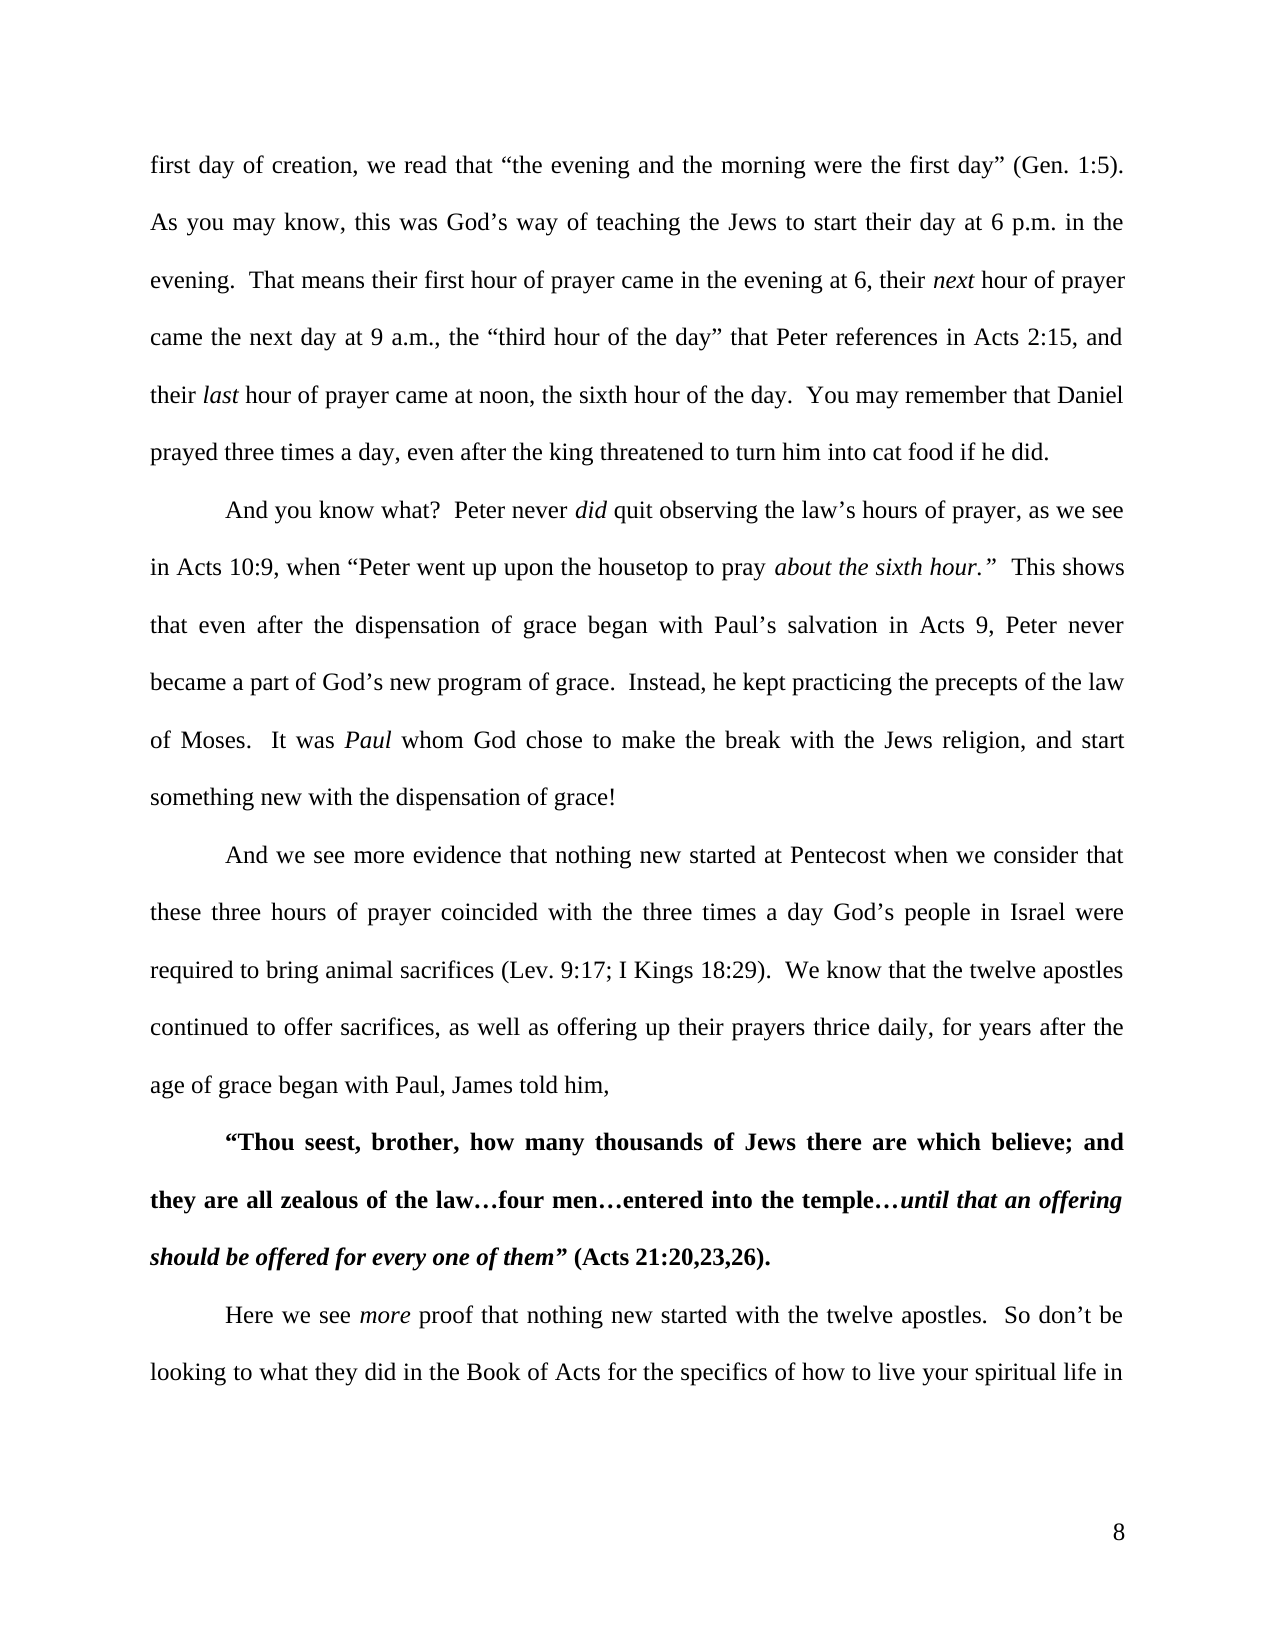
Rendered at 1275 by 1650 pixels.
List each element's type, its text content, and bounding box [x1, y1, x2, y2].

text “Thou seest, brother, how many thousands of Jews there are which believe; and they are all zealous of the law…four men…entered into the temple…until that an offering should be offered for every one of them” (Acts 21:20,23,26). [150, 1127, 1125, 1271]
text And you know what? Peter never did quit observing the law’s hours of prayer, as we see in Acts 10:9, when “Peter went up upon the housetop to pray about the sixth hour.” This shows that even after the dispensation of grace began with Paul’s salvation in Acts 9, Peter never became a part of God’s new program of grace. Instead, he kept practicing the precepts of the law of Moses. It was Paul whom God chose to make the break with the Jews religion, and start something new with the dispensation of grace! [150, 495, 1125, 811]
text And we see more evidence that nothing new started at Pentecost when we consider that these three hours of prayer coincided with the three times a day God’s people in Israel were required to bring animal sacrifices (Lev. 9:17; I Kings 18:29). We know that the twelve apostles continued to offer sacrifices, as well as offering up their prayers thrice daily, for years after the age of grace began with Paul, James told him, [150, 840, 1125, 1099]
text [150, 1300, 1125, 1386]
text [150, 150, 1125, 466]
